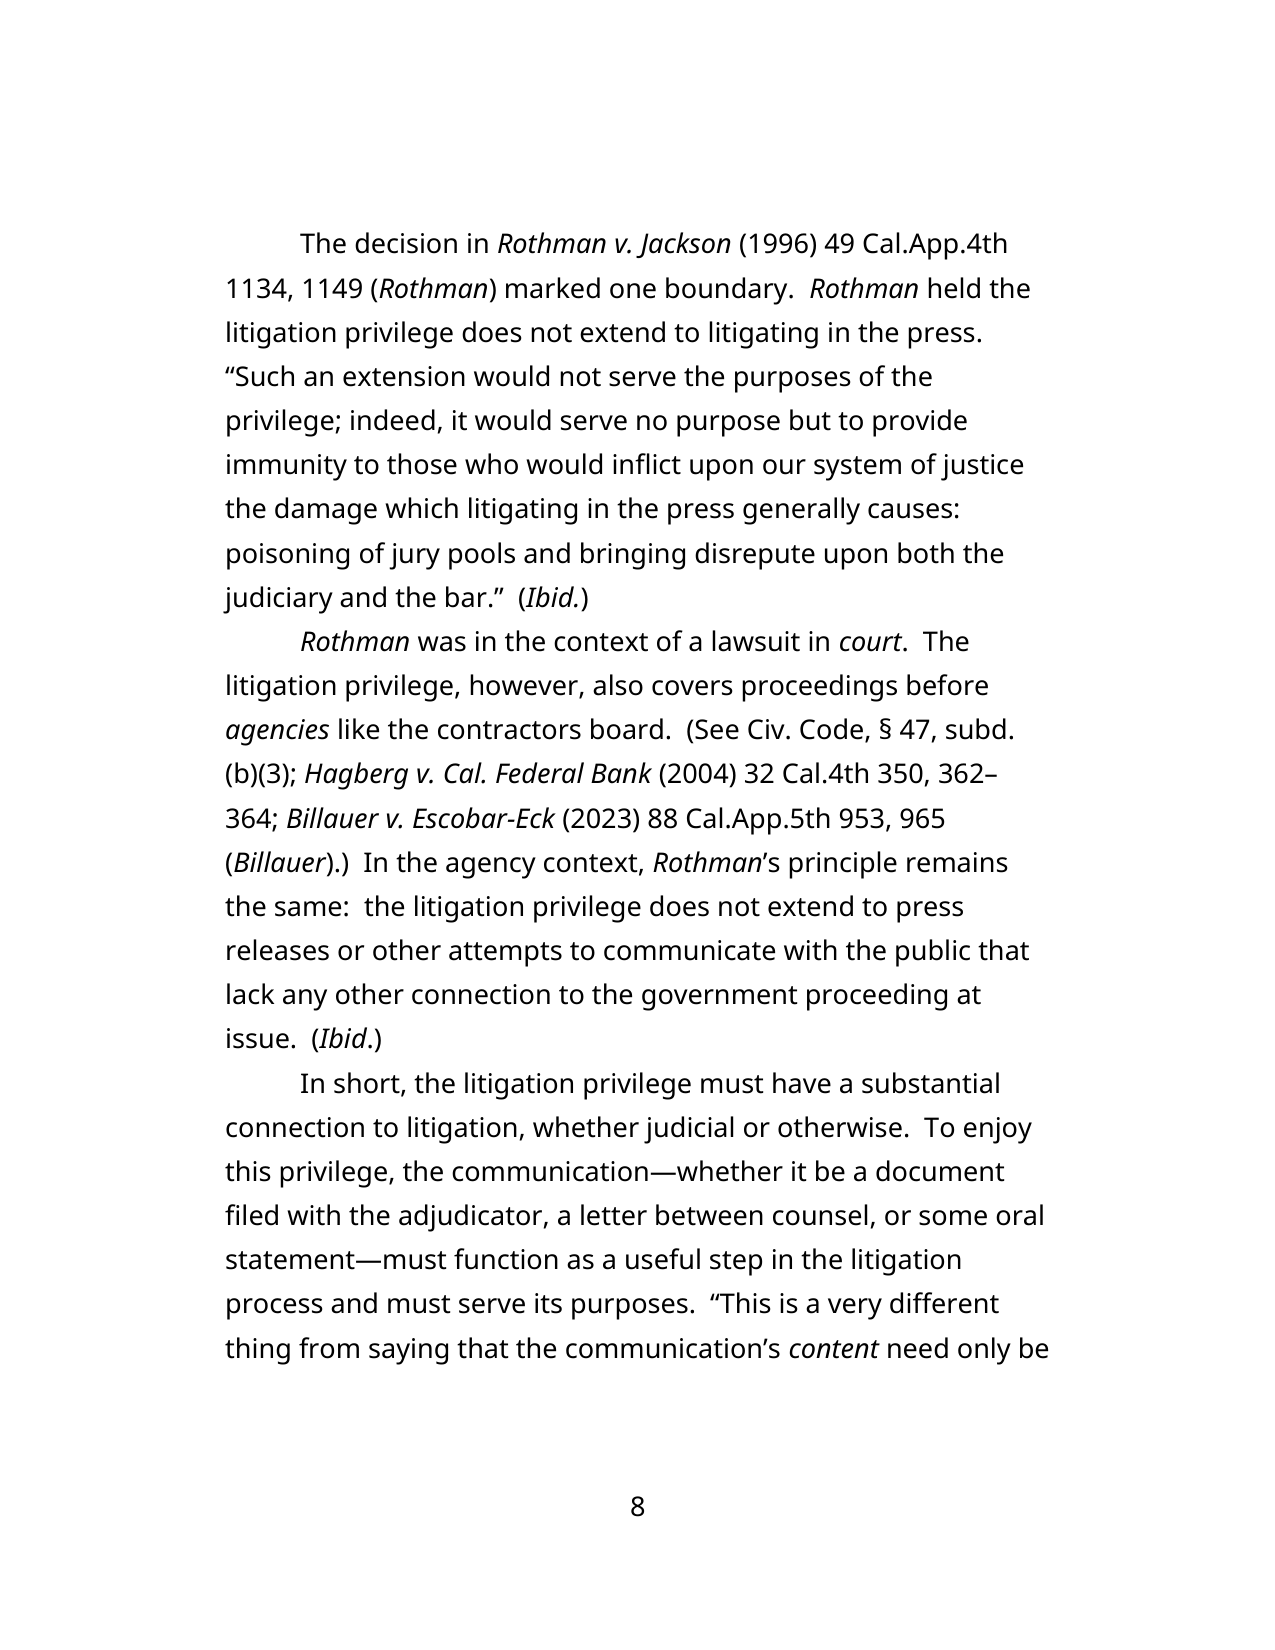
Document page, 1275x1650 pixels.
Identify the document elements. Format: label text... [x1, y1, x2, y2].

text The decision in Rothman v. Jackson (1996) 49 Cal.App.4th 1134, 1149 (Rothman) marked one boundary. Rothman held the litigation privilege does not extend to litigating in the press. “Such an extension would not serve the purposes of the privilege; indeed, it would serve no purpose but to provide immunity to those who would inflict upon our system of justice the damage which litigating in the press generally causes: poisoning of jury pools and bringing disrepute upon both the judiciary and the bar.” (Ibid.) [225, 225, 1050, 615]
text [225, 1064, 1050, 1366]
text Rothman was in the context of a lawsuit in court. The litigation privilege, however, also covers proceedings before agencies like the contractors board. (See Civ. Code, § 47, subd. (b)(3); Hagberg v. Cal. Federal Bank (2004) 32 Cal.4th 350, 362–364; Billauer v. Escobar-Eck (2023) 88 Cal.App.5th 953, 965 (Billauer).) In the agency context, Rothman’s principle remains the same: the litigation privilege does not extend to press releases or other attempts to communicate with the public that lack any other connection to the government proceeding at issue. (Ibid.) [225, 622, 1050, 1057]
